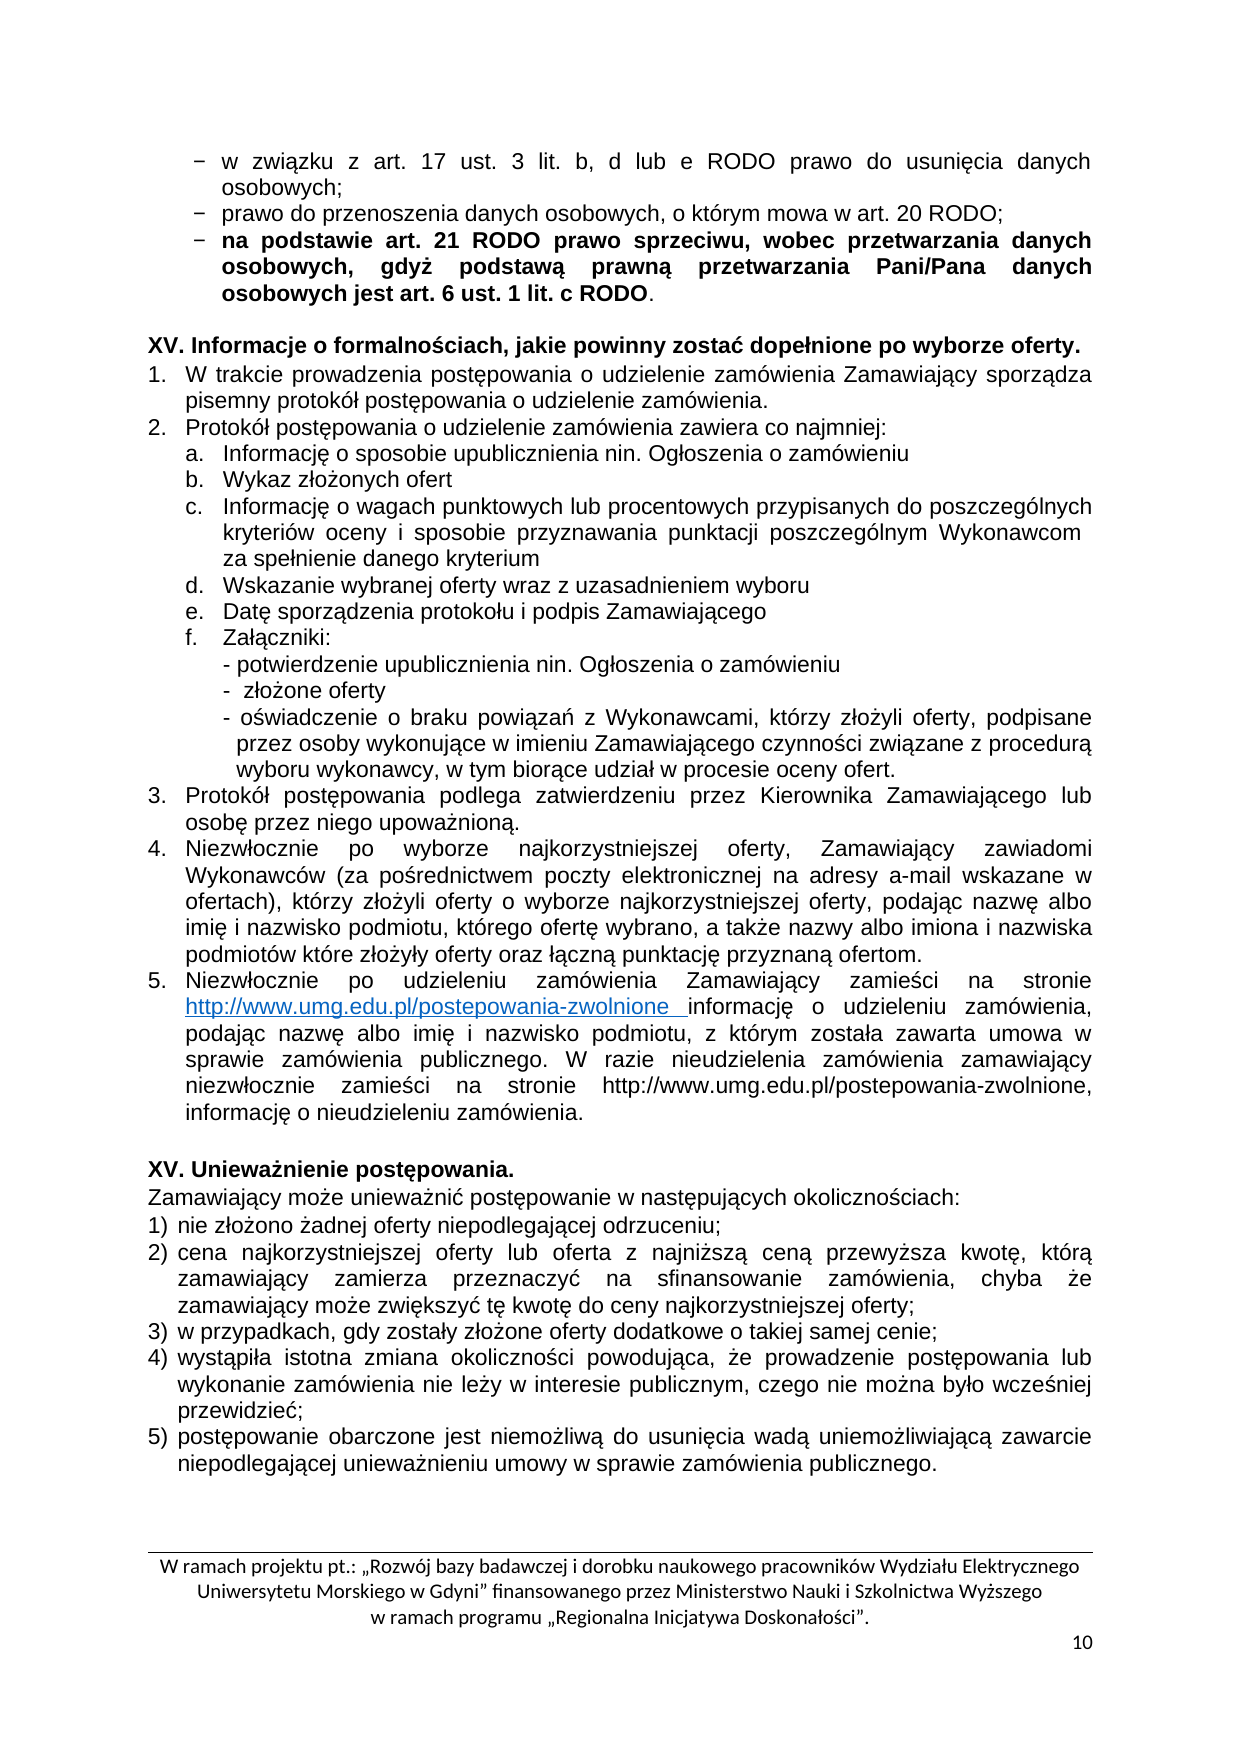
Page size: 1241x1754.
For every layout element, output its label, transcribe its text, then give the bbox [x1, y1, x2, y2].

list na podstawie art. 21 RODO prawo sprzeciwu, wobec przetwarzania danych osobowych, gdyż podstawą prawną przetwarzania Pani/Pana danych osobowych jest art. 6 ust. 1 lit. c RODO. [192, 227, 1093, 306]
list Wskazanie wybranej oferty wraz z uzasadnieniem wyboru [185, 572, 1093, 598]
list - złożone oferty [223, 677, 1093, 703]
list nie złożono żadnej oferty niepodlegającej odrzuceniu; [148, 1212, 1093, 1239]
list Protokół postępowania o udzielenie zamówienia zawiera co najmniej: [148, 413, 1093, 440]
text XV. Unieważnienie postępowania. [148, 1156, 1093, 1182]
list cena najkorzystniejszej oferty lub oferta z najniższą ceną przewyższa kwotę, którą zamawiający zamierza przeznaczyć na sfinansowanie zamówienia, chyba że zamawiający może zwiększyć tę kwotę do ceny najkorzystniejszej oferty; [148, 1239, 1093, 1318]
list w związku z art. 17 ust. 3 lit. b, d lub e RODO prawo do usunięcia danych osobowych; [192, 148, 1093, 200]
list Wykaz złożonych ofert [185, 466, 1093, 493]
list wystąpiła istotna zmiana okoliczności powodująca, że prowadzenie postępowania lub wykonanie zamówienia nie leży w interesie publicznym, czego nie można było wcześniej przewidzieć; [148, 1344, 1093, 1423]
list Niezwłocznie po wyborze najkorzystniejszej oferty, Zamawiający zawiadomi Wykonawców (za pośrednictwem poczty elektronicznej na adresy a-mail wskazane w ofertach), którzy złożyli oferty o wyborze najkorzystniejszej oferty, podając nazwę albo imię i nazwisko podmiotu, którego ofertę wybrano, a także nazwy albo imiona i nazwiska podmiotów które złożyły oferty oraz łączną punktację przyznaną ofertom. [148, 835, 1093, 967]
list Informację o sposobie upublicznienia nin. Ogłoszenia o zamówieniu [185, 440, 1093, 466]
list - potwierdzenie upublicznienia nin. Ogłoszenia o zamówieniu [223, 651, 1093, 677]
list Informację o wagach punktowych lub procentowych przypisanych do poszczególnych kryteriów oceny i sposobie przyznawania punktacji poszczególnym Wykonawcom za spełnienie danego kryterium [185, 493, 1093, 572]
list postępowanie obarczone jest niemożliwą do usunięcia wadą uniemożliwiającą zawarcie niepodlegającej unieważnieniu umowy w sprawie zamówienia publicznego. [148, 1423, 1093, 1476]
list Niezwłocznie po udzieleniu zamówienia Zamawiający zamieści na stronie http://www.umg.edu.pl/postepowania-zwolnione informację o udzieleniu zamówienia, podając nazwę albo imię i nazwisko podmiotu, z którym została zawarta umowa w sprawie zamówienia publicznego. W razie nieudzielenia zamówienia zamawiający niezwłocznie zamieści na stronie http://www.umg.edu.pl/postepowania-zwolnione, informację o nieudzieleniu zamówienia. [148, 967, 1093, 1125]
list Datę sporządzenia protokołu i podpis Zamawiającego [185, 598, 1093, 624]
list prawo do przenoszenia danych osobowych, o którym mowa w art. 20 RODO; [192, 200, 1093, 227]
list Protokół postępowania podlega zatwierdzeniu przez Kierownika Zamawiającego lub osobę przez niego upoważnioną. [148, 782, 1093, 835]
text Zamawiający może unieważnić postępowanie w następujących okolicznościach: [148, 1184, 1093, 1210]
list W trakcie prowadzenia postępowania o udzielenie zamówienia Zamawiający sporządza pisemny protokół postępowania o udzielenie zamówienia. [148, 361, 1093, 413]
list w przypadkach, gdy zostały złożone oferty dodatkowe o takiej samej cenie; [148, 1318, 1093, 1344]
list - oświadczenie o braku powiązań z Wykonawcami, którzy złożyli oferty, podpisane przez osoby wykonujące w imieniu Zamawiającego czynności związane z procedurą wyboru wykonawcy, w tym biorące udział w procesie oceny ofert. [223, 703, 1093, 782]
text XV. Informacje o formalnościach, jakie powinny zostać dopełnione po wyborze oferty. [148, 332, 1093, 359]
list Załączniki: [185, 624, 1093, 651]
